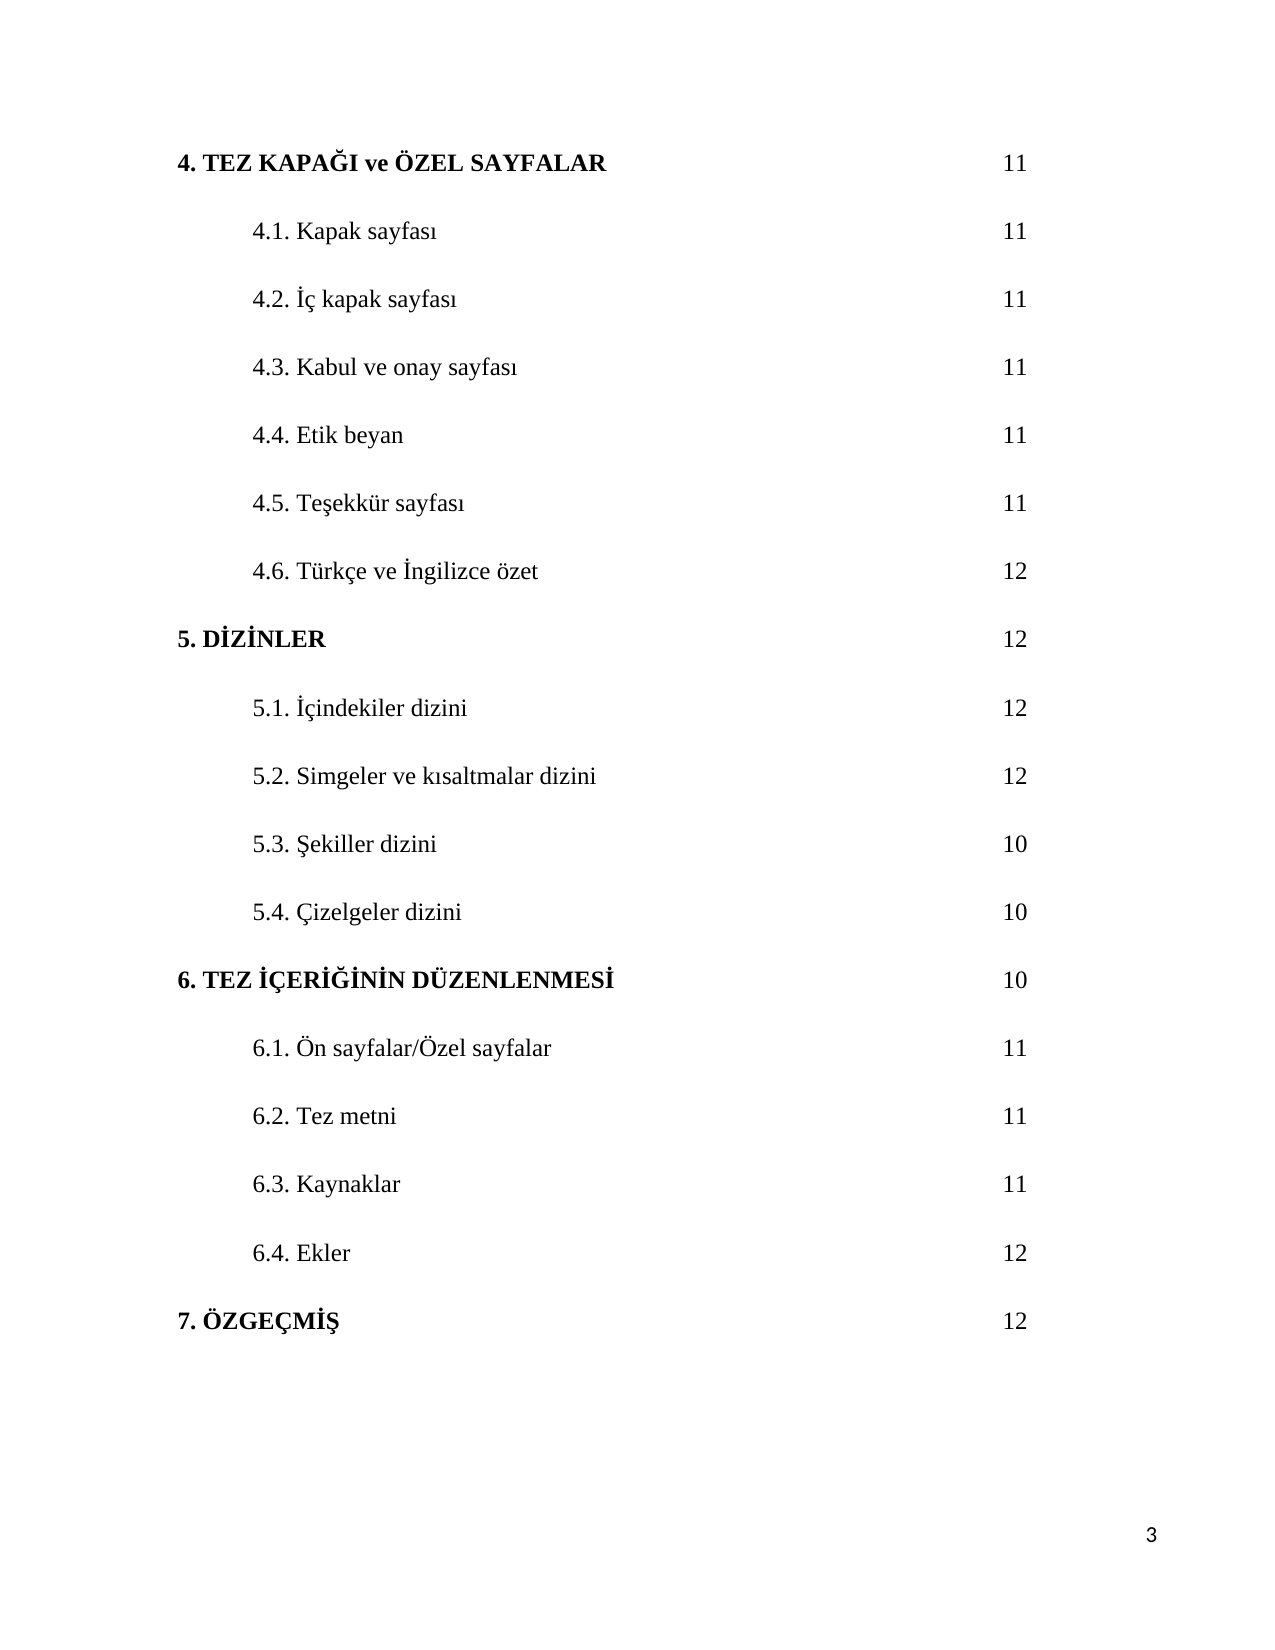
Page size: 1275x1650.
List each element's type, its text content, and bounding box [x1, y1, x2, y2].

text 4.4. Etik beyan 11 [177, 420, 1157, 449]
text 5. DİZİNLER 12 [177, 624, 1157, 653]
text 4.5. Teşekkür sayfası 11 [177, 488, 1157, 517]
text 6.3. Kaynaklar 11 [177, 1169, 1157, 1198]
text 6.4. Ekler 12 [177, 1238, 1157, 1266]
text 6.1. Ön sayfalar/Özel sayfalar 11 [177, 1033, 1157, 1062]
text 4.6. Türkçe ve İngilizce özet 12 [177, 556, 1157, 585]
text 4. TEZ KAPAĞI ve ÖZEL SAYFALAR 11 [177, 148, 1157, 176]
text 4.1. Kapak sayfası 11 [177, 216, 1157, 244]
text 5.4. Çizelgeler dizini 10 [177, 897, 1157, 926]
text 7. ÖZGEÇMİŞ 12 [177, 1306, 1157, 1334]
text 5.1. İçindekiler dizini 12 [177, 693, 1157, 721]
text 6.2. Tez metni 11 [177, 1101, 1157, 1130]
text 5.3. Şekiller dizini 10 [177, 829, 1157, 858]
text 6. TEZ İÇERİĞİNİN DÜZENLENMESİ 10 [177, 965, 1157, 994]
text 5.2. Simgeler ve kısaltmalar dizini 12 [177, 761, 1157, 789]
text 4.3. Kabul ve onay sayfası 11 [177, 352, 1157, 381]
text 4.2. İç kapak sayfası 11 [177, 284, 1157, 313]
